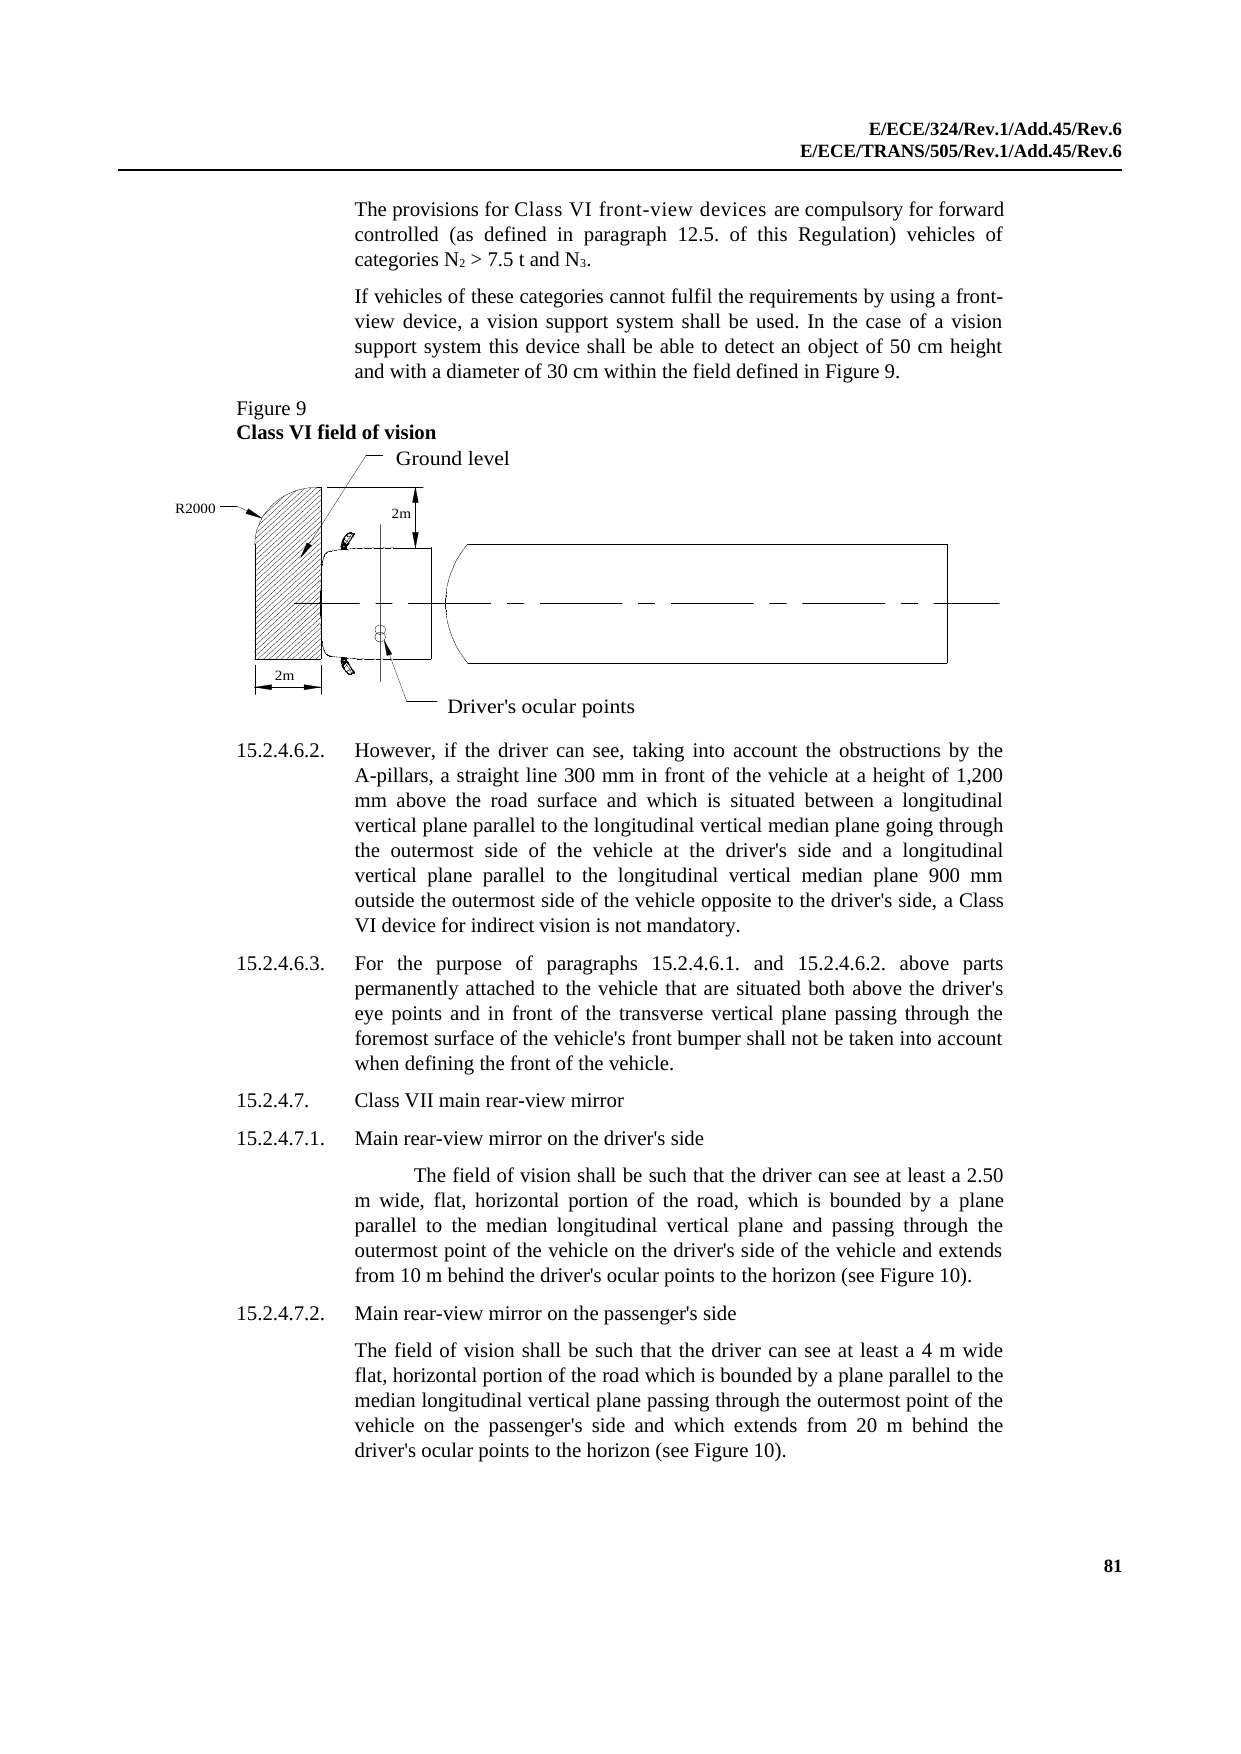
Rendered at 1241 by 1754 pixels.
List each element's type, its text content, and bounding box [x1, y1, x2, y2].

text The provisions for Class VI front-view devices are compulsory for forward controlled (as defined in paragraph 12.5. of this Regulation) vehicles of categories N2 > 7.5 t and N3. [354, 196, 1004, 271]
text 15.2.4.7.2. Main rear-view mirror on the passenger's side [236, 1300, 1004, 1325]
text The field of vision shall be such that the driver can see at least a 4 m wide flat, horizontal portion of the road which is bounded by a plane parallel to the median longitudinal vertical plane passing through the outermost point of the vehicle on the passenger's side and which extends from 20 m behind the driver's ocular points to the horizon (see Figure 10). [236, 1337, 1004, 1462]
text Class VI field of vision [236, 420, 1004, 444]
text 15.2.4.6.2. However, if the driver can see, taking into account the obstructions by the A-pillars, a straight line 300 mm in front of the vehicle at a height of 1,200 mm above the road surface and which is situated between a longitudinal vertical plane parallel to the longitudinal vertical median plane going through the outermost side of the vehicle at the driver's side and a longitudinal vertical plane parallel to the longitudinal vertical median plane 900 mm outside the outermost side of the vehicle opposite to the driver's side, a Class VI device for indirect vision is not mandatory. [236, 737, 1004, 937]
text 15.2.4.7.1. Main rear-view mirror on the driver's side [236, 1125, 1004, 1150]
text 15.2.4.6.3. For the purpose of paragraphs 15.2.4.6.1. and 15.2.4.6.2. above parts permanently attached to the vehicle that are situated both above the driver's eye points and in front of the transverse vertical plane passing through the foremost surface of the vehicle's front bumper shall not be taken into account when defining the front of the vehicle. [236, 950, 1004, 1075]
text Figure 9 [236, 396, 1004, 420]
text 15.2.4.7. Class VII main rear-view mirror [236, 1087, 1004, 1112]
text If vehicles of these categories cannot fulfil the requirements by using a front-view device, a vision support system shall be used. In the case of a vision support system this device shall be able to detect an object of 50 cm height and with a diameter of 30 cm within the field defined in Figure 9. [354, 283, 1004, 383]
text The field of vision shall be such that the driver can see at least a 2.50 m wide, flat, horizontal portion of the road, which is bounded by a plane parallel to the median longitudinal vertical plane and passing through the outermost point of the vehicle on the driver's side of the vehicle and extends from 10 m behind the driver's ocular points to the horizon (see Figure 10). [236, 1162, 1004, 1287]
